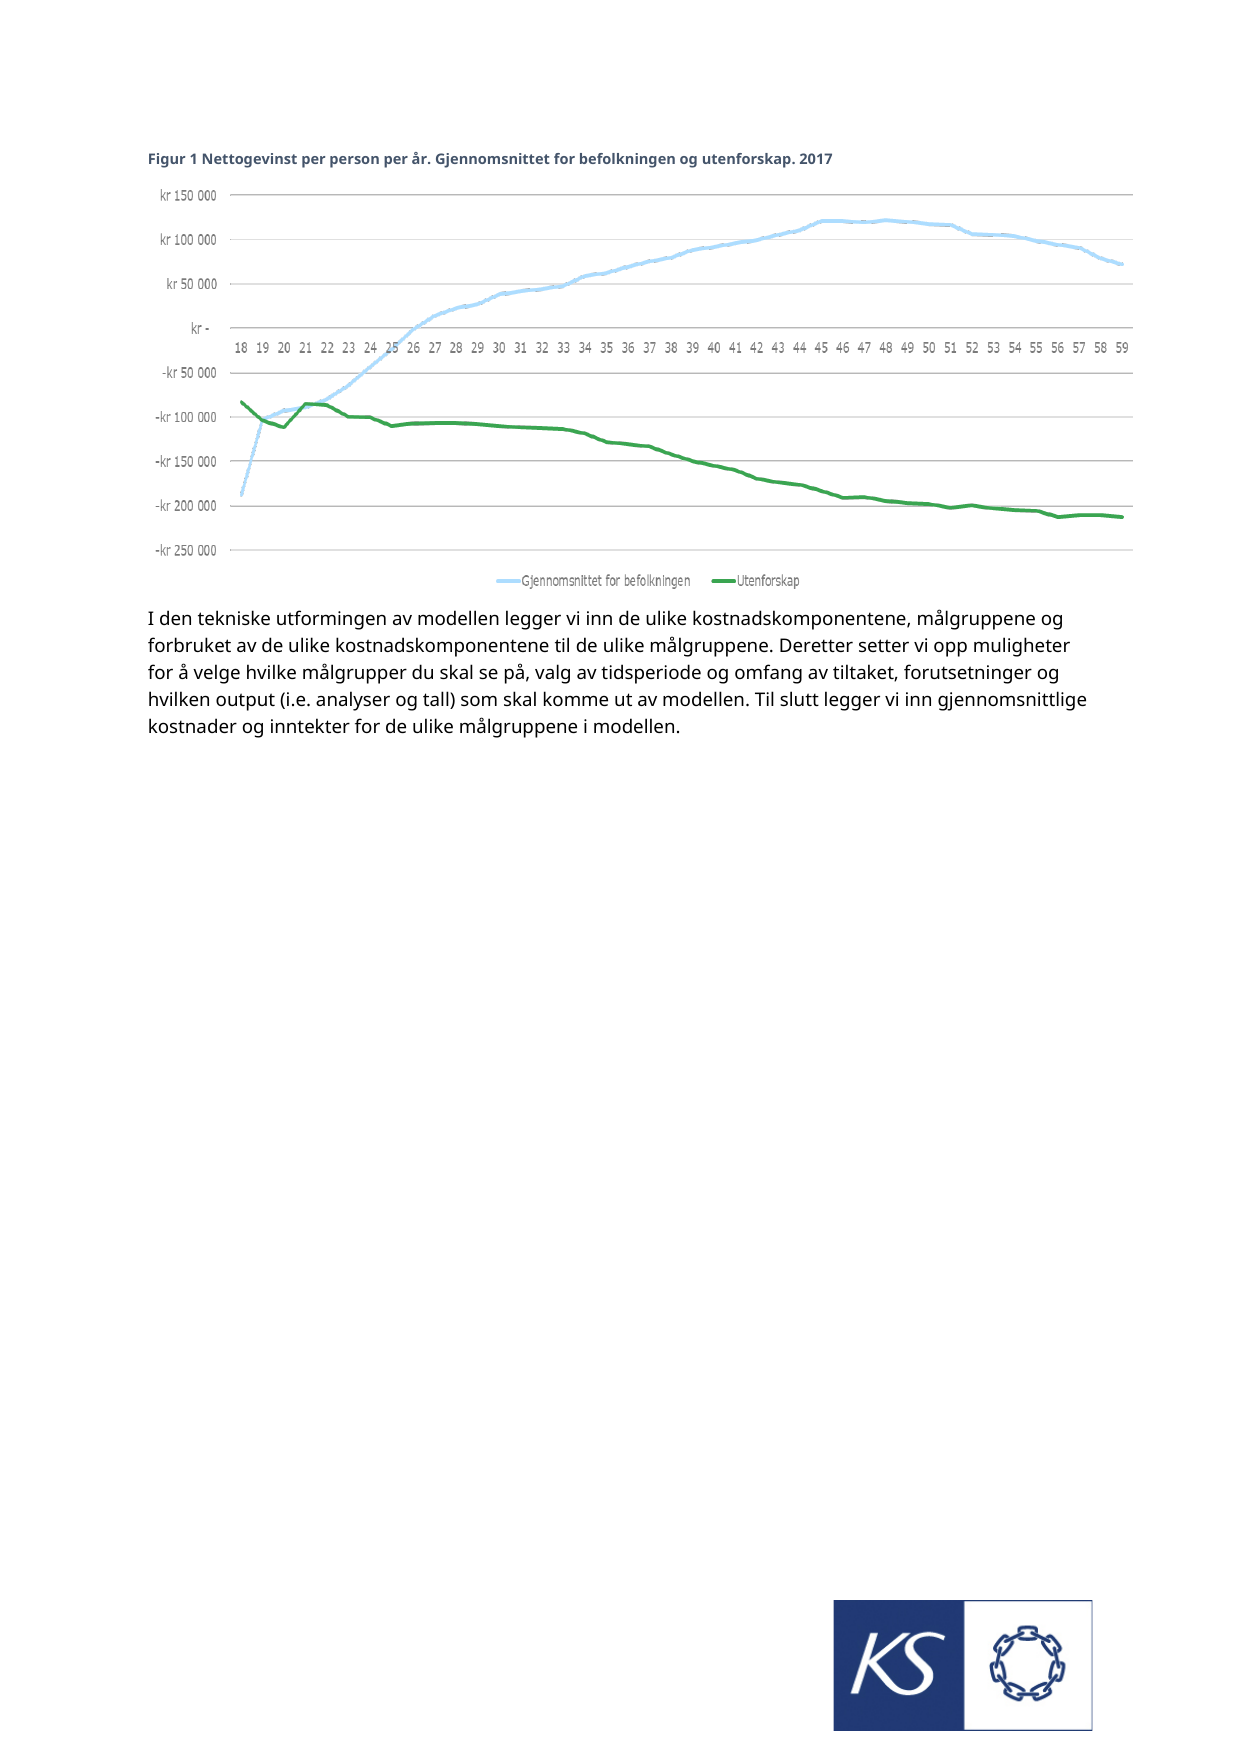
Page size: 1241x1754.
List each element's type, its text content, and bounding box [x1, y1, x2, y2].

picture [147, 178, 1145, 604]
text Figur 1 Nettogevinst per person per år. Gjennomsnittet for befolkningen og utenforskap. 2017 [148, 148, 1093, 168]
picture [833, 1600, 1093, 1731]
text I den tekniske utformingen av modellen legger vi inn de ulike kostnadskomponentene, målgruppene og forbruket av de ulike kostnadskomponentene til de ulike målgruppene. Deretter setter vi opp muligheter for å velge hvilke målgrupper du skal se på, valg av tidsperiode og omfang av tiltaket, forutsetninger og hvilken output (i.e. analyser og tall) som skal komme ut av modellen. Til slutt legger vi inn gjennomsnittlige kostnader og inntekter for de ulike målgruppene i modellen. [148, 604, 1093, 739]
